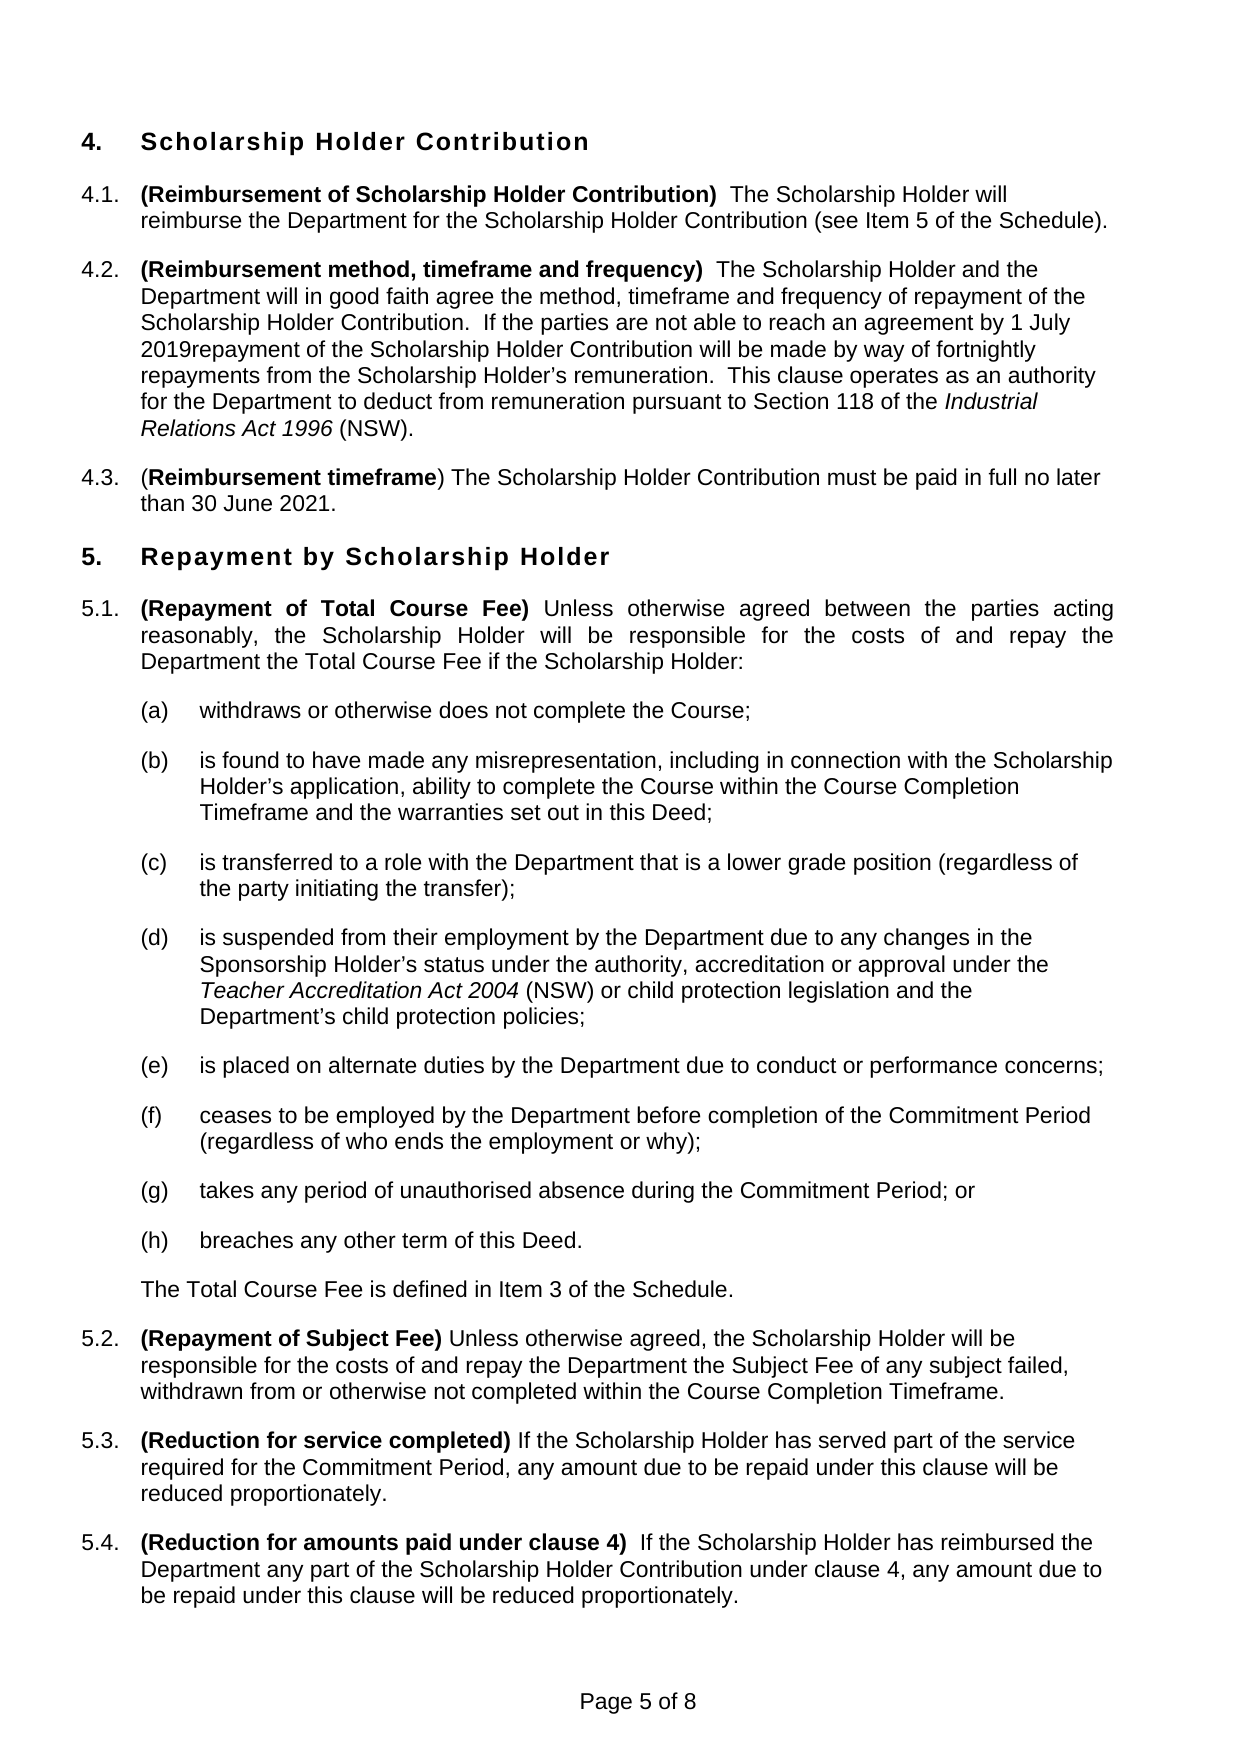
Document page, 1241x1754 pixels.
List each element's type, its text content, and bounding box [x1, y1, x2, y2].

list is placed on alternate duties by the Department due to conduct or performance concerns; [140, 1052, 1115, 1079]
list (Reimbursement method, timeframe and frequency) The Scholarship Holder and the Department will in good faith agree the method, timeframe and frequency of repayment of the Scholarship Holder Contribution. If the parties are not able to reach an agreement by 1 July 2019repayment of the Scholarship Holder Contribution will be made by way of fortnightly repayments from the Scholarship Holder’s remuneration. This clause operates as an authority for the Department to deduct from remuneration pursuant to Section 118 of the Industrial Relations Act 1996 (NSW). [81, 256, 1115, 441]
list (Reimbursement of Scholarship Holder Contribution) The Scholarship Holder will reimburse the Department for the Scholarship Holder Contribution (see Item 5 of the Schedule). [81, 181, 1115, 233]
list ceases to be employed by the Department before completion of the Commitment Period (regardless of who ends the employment or why); [140, 1102, 1115, 1154]
list is found to have made any misrepresentation, including in connection with the Scholarship Holder’s application, ability to complete the Course within the Course Completion Timeframe and the warranties set out in this Deed; [140, 747, 1115, 826]
list (Repayment of Total Course Fee) Unless otherwise agreed between the parties acting reasonably, the Scholarship Holder will be responsible for the costs of and repay the Department the Total Course Fee if the Scholarship Holder: [81, 595, 1115, 674]
list Scholarship Holder Contribution [81, 127, 1092, 156]
list (Reduction for amounts paid under clause 4) If the Scholarship Holder has reimbursed the Department any part of the Scholarship Holder Contribution under clause 4, any amount due to be repaid under this clause will be reduced proportionately. [81, 1529, 1115, 1608]
text The Total Course Fee is defined in Item 3 of the Schedule. [140, 1276, 1115, 1302]
list is transferred to a role with the Department that is a lower grade position (regardless of the party initiating the transfer); [140, 848, 1115, 901]
list (Reduction for service completed) If the Scholarship Holder has served part of the service required for the Commitment Period, any amount due to be repaid under this clause will be reduced proportionately. [81, 1427, 1115, 1506]
list (Reimbursement timeframe) The Scholarship Holder Contribution must be paid in full no later than 30 June 2021. [81, 464, 1115, 517]
list (Repayment of Subject Fee) Unless otherwise agreed, the Scholarship Holder will be responsible for the costs of and repay the Department the Subject Fee of any subject failed, withdrawn from or otherwise not completed within the Course Completion Timeframe. [81, 1325, 1115, 1404]
list breaches any other term of this Deed. [140, 1227, 1115, 1253]
list takes any period of unauthorised absence during the Commitment Period; or [140, 1177, 1115, 1204]
list Repayment by Scholarship Holder [81, 542, 1092, 570]
list is suspended from their employment by the Department due to any changes in the Sponsorship Holder’s status under the authority, accreditation or approval under the Teacher Accreditation Act 2004 (NSW) or child protection legislation and the Department’s child protection policies; [140, 924, 1115, 1029]
list withdraws or otherwise does not complete the Course; [140, 697, 1115, 724]
